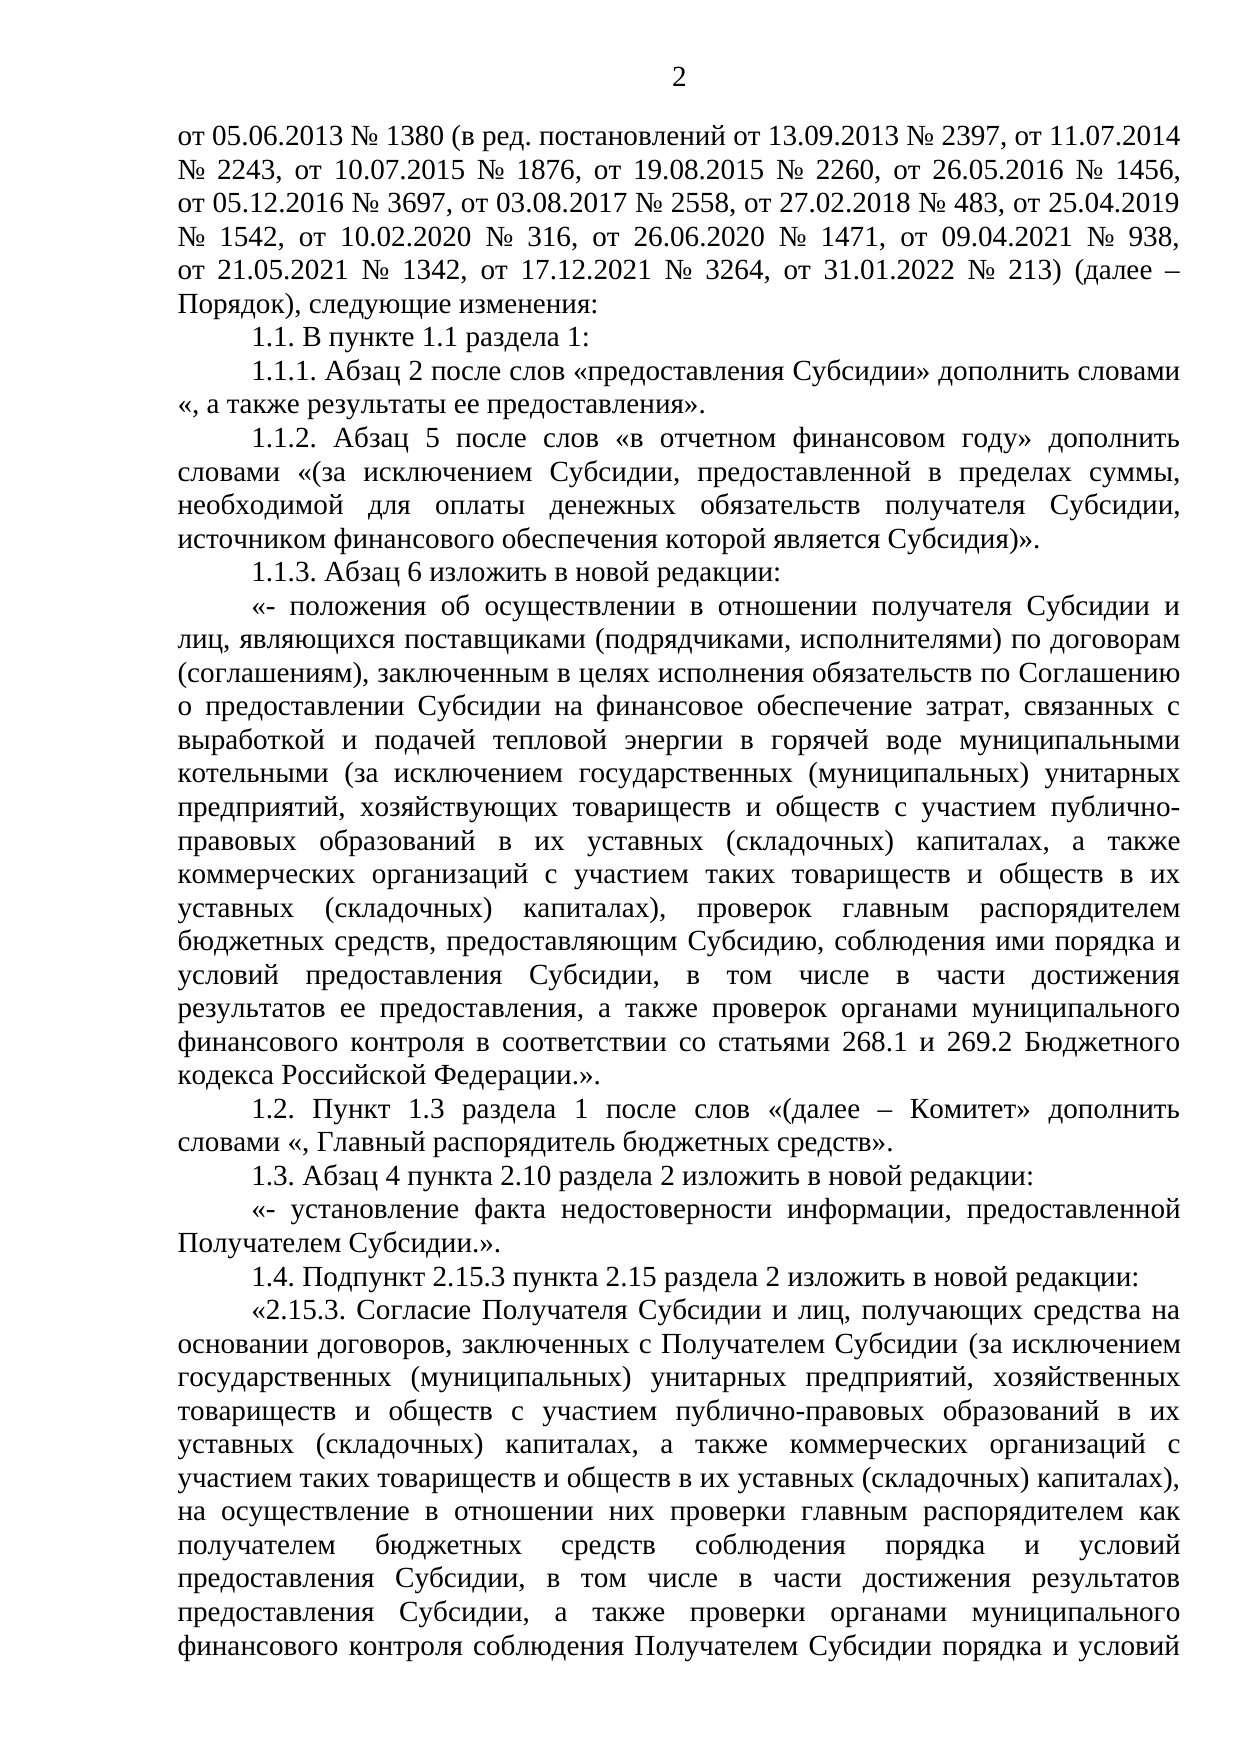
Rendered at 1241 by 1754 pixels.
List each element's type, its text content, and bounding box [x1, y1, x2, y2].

text 1.1.2. Абзац 5 после слов «в отчетном финансовом году» дополнить словами «(за исключением Субсидии, предоставленной в пределах суммы, необходимой для оплаты денежных обязательств получателя Субсидии, источником финансового обеспечения которой является Субсидия)». [177, 420, 1181, 554]
text 1.1.1. Абзац 2 после слов «предоставления Субсидии» дополнить словами «, а также результаты ее предоставления». [177, 353, 1181, 420]
text «- установление факта недостоверности информации, предоставленной Получателем Субсидии.». [177, 1192, 1181, 1259]
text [177, 118, 1181, 319]
text 1.3. Абзац 4 пункта 2.10 раздела 2 изложить в новой редакции: [177, 1158, 1181, 1192]
text 1.4. Подпункт 2.15.3 пункта 2.15 раздела 2 изложить в новой редакции: [177, 1259, 1181, 1292]
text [177, 1292, 1181, 1661]
text 1.1.3. Абзац 6 изложить в новой редакции: [177, 554, 1181, 588]
text 1.1. В пункте 1.1 раздела 1: [177, 319, 1181, 353]
text 1.2. Пункт 1.3 раздела 1 после слов «(далее – Комитет» дополнить словами «, Главный распорядитель бюджетных средств». [177, 1091, 1181, 1158]
text «- положения об осуществлении в отношении получателя Субсидии и лиц, являющихся поставщиками (подрядчиками, исполнителями) по договорам (соглашениям), заключенным в целях исполнения обязательств по Соглашению о предоставлении Субсидии на финансовое обеспечение затрат, связанных с выработкой и подачей тепловой энергии в горячей воде муниципальными котельными (за исключением государственных (муниципальных) унитарных предприятий, хозяйствующих товариществ и обществ с участием публично-правовых образований в их уставных (складочных) капиталах, а также коммерческих организаций с участием таких товариществ и обществ в их уставных (складочных) капиталах), проверок главным распорядителем бюджетных средств, предоставляющим Субсидию, соблюдения ими порядка и условий предоставления Субсидии, в том числе в части достижения результатов ее предоставления, а также проверок органами муниципального финансового контроля в соответствии со статьями 268.1 и 269.2 Бюджетного кодекса Российской Федерации.». [177, 588, 1181, 1091]
